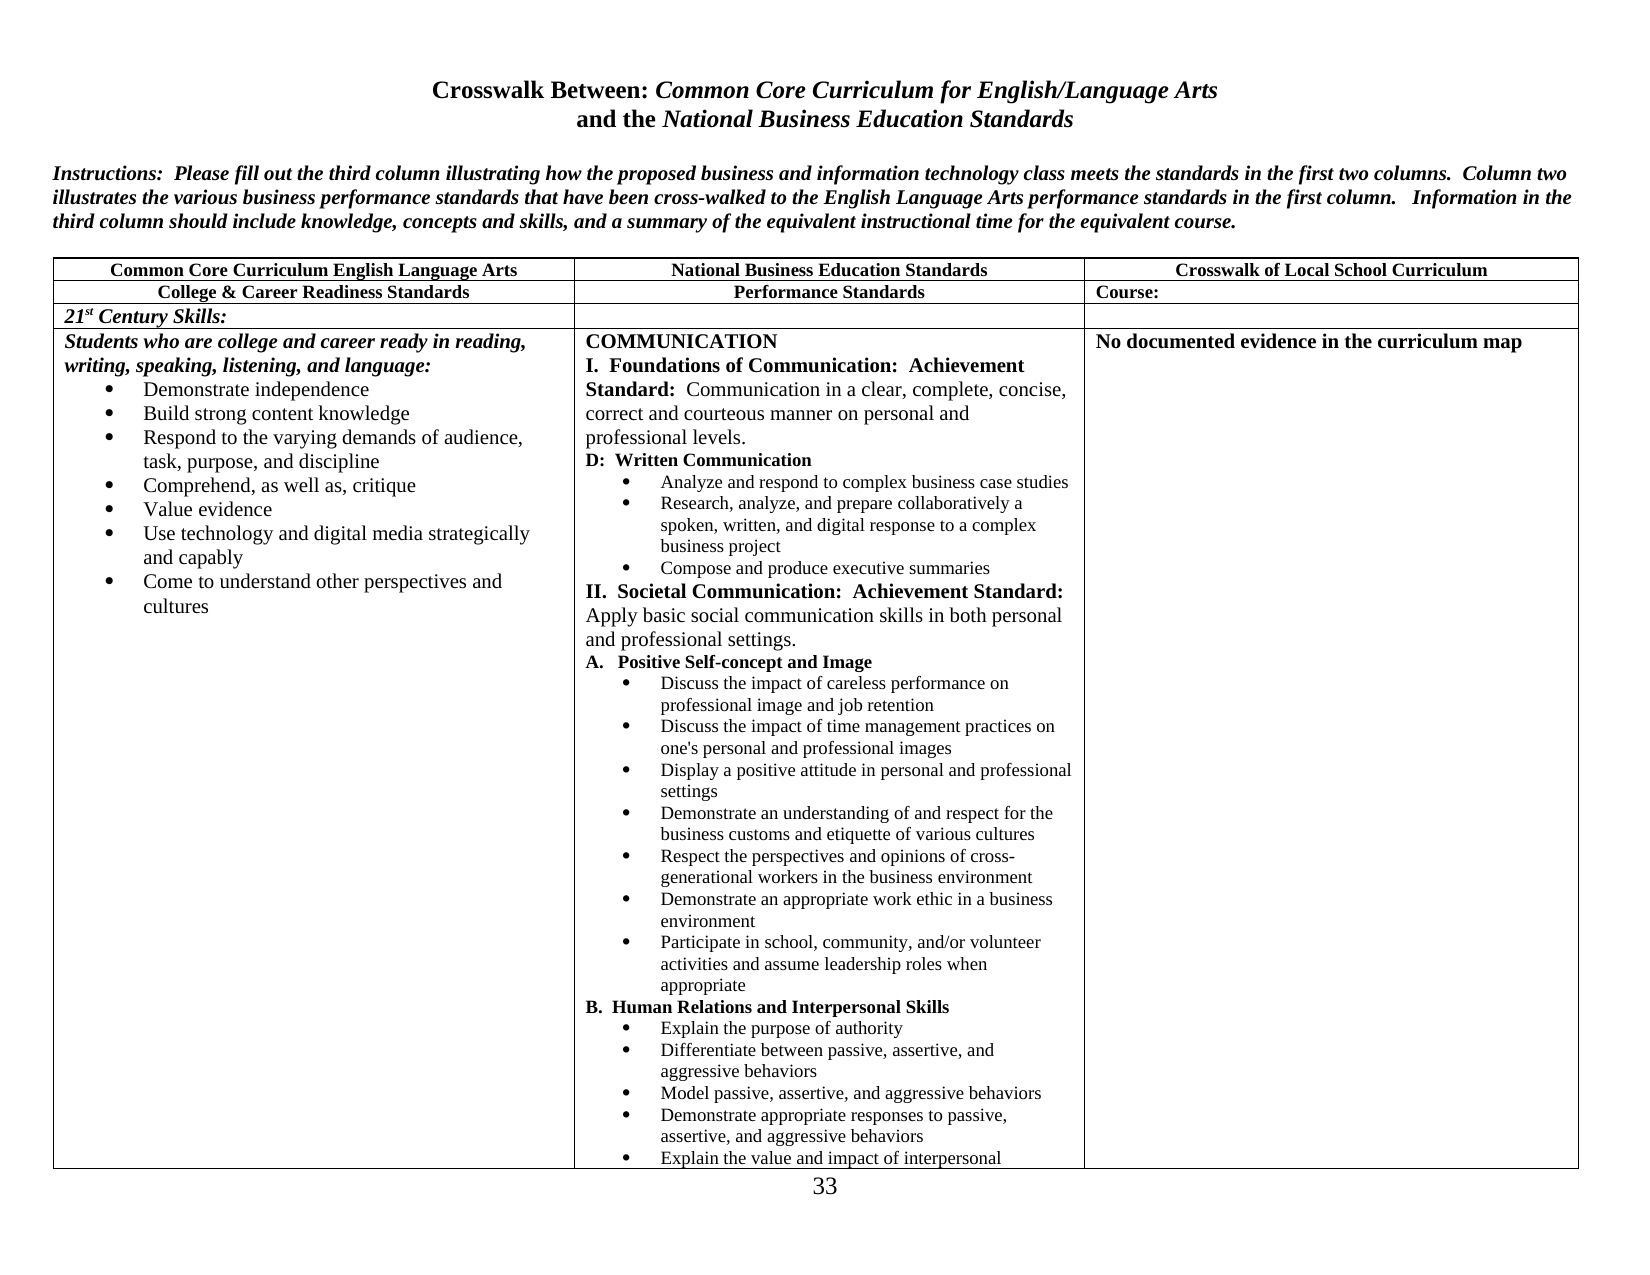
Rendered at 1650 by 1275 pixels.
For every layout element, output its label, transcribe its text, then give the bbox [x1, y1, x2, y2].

table_cell 21st Century Skills: [54, 304, 574, 328]
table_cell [575, 329, 1084, 1168]
table_cell [575, 304, 1084, 328]
table_cell College & Career Readiness Standards [54, 281, 574, 303]
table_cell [1085, 329, 1578, 1168]
table_header National Business Education Standards [575, 259, 1084, 280]
table_cell Performance Standards [575, 281, 1084, 303]
table_cell [1085, 304, 1578, 328]
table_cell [54, 329, 574, 1168]
table_header Common Core Curriculum English Language Arts [54, 259, 574, 280]
table_header Crosswalk of Local School Curriculum [1085, 259, 1578, 280]
table_cell Course: [1085, 281, 1578, 303]
